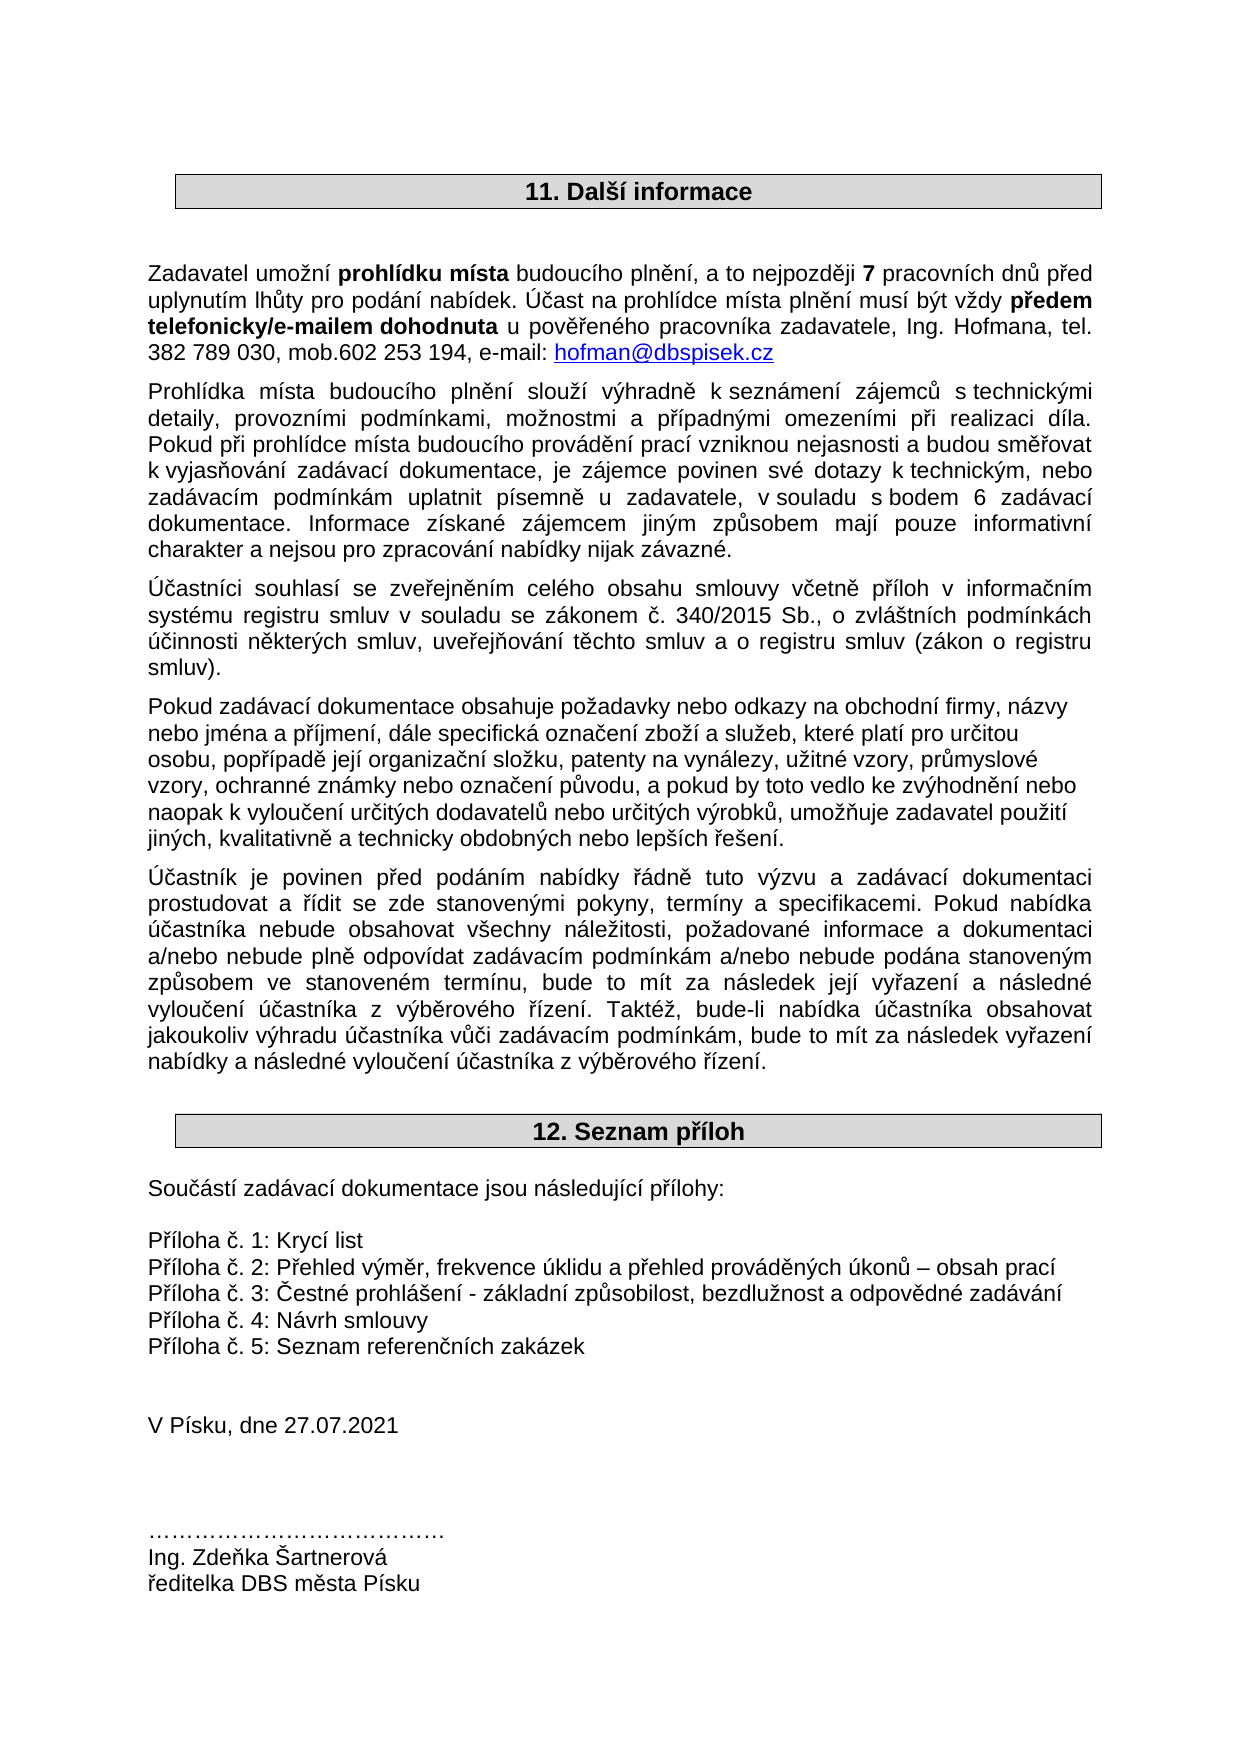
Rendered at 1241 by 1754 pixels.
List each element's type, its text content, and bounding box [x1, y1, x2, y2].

text Účastníci souhlasí se zveřejněním celého obsahu smlouvy včetně příloh v informačním systému registru smluv v souladu se zákonem č. 340/2015 Sb., o zvláštních podmínkách účinnosti některých smluv, uveřejňování těchto smluv a o registru smluv (zákon o registru smluv). [148, 575, 1093, 681]
text Příloha č. 4: Návrh smlouvy [148, 1307, 1093, 1333]
text Příloha č. 3: Čestné prohlášení - základní způsobilost, bezdlužnost a odpovědné zadávání [148, 1280, 1093, 1307]
subtitle 11. Další informace [176, 175, 1101, 208]
text V Písku, dne 27.07.2021 [148, 1412, 1093, 1438]
text Pokud zadávací dokumentace obsahuje požadavky nebo odkazy na obchodní firmy, názvy nebo jména a příjmení, dále specifická označení zboží a služeb, které platí pro určitou osobu, popřípadě její organizační složku, patenty na vynálezy, užitné vzory, průmyslové vzory, ochranné známky nebo označení původu, a pokud by toto vedlo ke zvýhodnění nebo naopak k vyloučení určitých dodavatelů nebo určitých výrobků, umožňuje zadavatel použití jiných, kvalitativně a technicky obdobných nebo lepších řešení. [148, 693, 1093, 851]
text ………………………………… [148, 1517, 1093, 1544]
text Příloha č. 1: Krycí list [148, 1227, 1093, 1254]
text Účastník je povinen před podáním nabídky řádně tuto výzvu a zadávací dokumentaci prostudovat a řídit se zde stanovenými pokyny, termíny a specifikacemi. Pokud nabídka účastníka nebude obsahovat všechny náležitosti, požadované informace a dokumentaci a/nebo nebude plně odpovídat zadávacím podmínkám a/nebo nebude podána stanoveným způsobem ve stanoveném termínu, bude to mít za následek její vyřazení a následné vyloučení účastníka z výběrového řízení. Taktéž, bude-li nabídka účastníka obsahovat jakoukoliv výhradu účastníka vůči zadávacím podmínkám, bude to mít za následek vyřazení nabídky a následné vyloučení účastníka z výběrového řízení. [148, 864, 1093, 1074]
subtitle 12. Seznam příloh [176, 1115, 1101, 1147]
text Zadavatel umožní prohlídku místa budoucího plnění, a to nejpozději 7 pracovních dnů před uplynutím lhůty pro podání nabídek. Účast na prohlídce místa plnění musí být vždy předem telefonicky/e-mailem dohodnuta u pověřeného pracovníka zadavatele, Ing. Hofmana, tel. 382 789 030, mob.602 253 194, e-mail: hofman@dbspisek.cz [148, 260, 1093, 366]
text Příloha č. 5: Seznam referenčních zakázek [148, 1333, 1093, 1359]
text Prohlídka místa budoucího plnění slouží výhradně k seznámení zájemců s technickými detaily, provozními podmínkami, možnostmi a případnými omezeními při realizaci díla. Pokud při prohlídce místa budoucího provádění prací vzniknou nejasnosti a budou směřovat k vyjasňování zadávací dokumentace, je zájemce povinen své dotazy k technickým, nebo zadávacím podmínkám uplatnit písemně u zadavatele, v souladu s bodem 6 zadávací dokumentace. Informace získané zájemcem jiným způsobem mají pouze informativní charakter a nejsou pro zpracování nabídky nijak závazné. [148, 378, 1093, 563]
text Příloha č. 2: Přehled výměr, frekvence úklidu a přehled prováděných úkonů – obsah prací [148, 1254, 1093, 1280]
text Ing. Zdeňka Šartnerová [148, 1544, 1093, 1570]
text ředitelka DBS města Písku [148, 1570, 1093, 1596]
text Součástí zadávací dokumentace jsou následující přílohy: [148, 1175, 1093, 1201]
